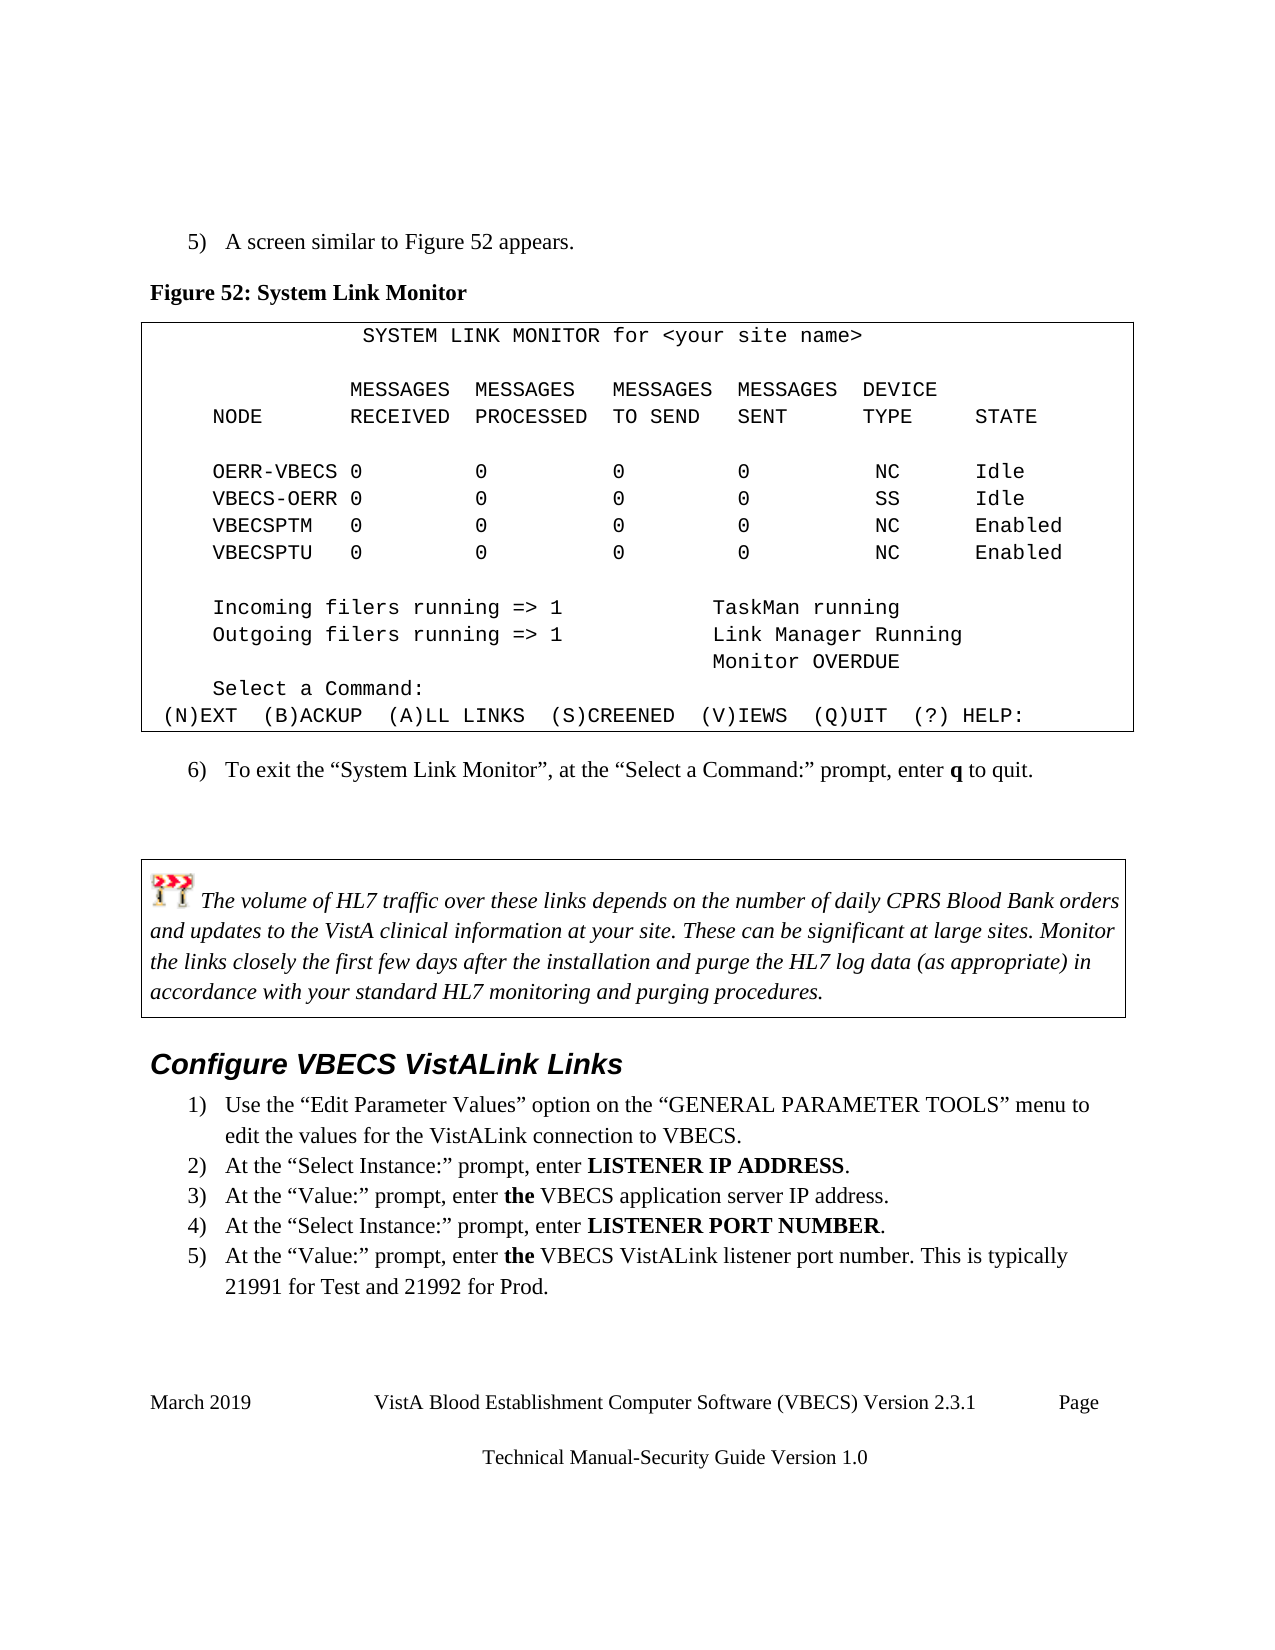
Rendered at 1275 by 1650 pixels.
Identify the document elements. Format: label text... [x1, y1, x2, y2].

text Select a Command: [142, 675, 1133, 702]
text VBECSPTU 0 0 0 0 NC Enabled [142, 539, 1133, 566]
subtitle Configure VBECS VistALink Links [150, 1047, 1102, 1080]
text The volume of HL7 traffic over these links depends on the number of daily CPRS Blood Bank orders and updates to the VistA clinical information at your site. These can be significant at large sites. Monitor the links closely the first few days after the installation and purge the HL7 log data (as appropriate) in accordance with your standard HL7 monitoring and purging procedures. [142, 860, 1125, 1017]
list At the “Value:” prompt, enter the VBECS VistALink listener port number. This is typically 21991 for Test and 21992 for Prod. [187, 1242, 1125, 1299]
list Use the “Edit Parameter Values” option on the “GENERAL PARAMETER TOOLS” menu to edit the values for the VistALink connection to VBECS. [187, 1091, 1125, 1148]
text VBECS-OERR 0 0 0 0 SS Idle [142, 485, 1133, 512]
list At the “Select Instance:” prompt, enter LISTENER IP ADDRESS. [187, 1152, 1125, 1178]
text NODE RECEIVED PROCESSED TO SEND SENT TYPE STATE [142, 403, 1133, 430]
text (N)EXT (B)ACKUP (A)LL LINKS (S)CREENED (V)IEWS (Q)UIT (?) HELP: [142, 702, 1133, 731]
text Incoming filers running => 1 TaskMan running [142, 593, 1133, 620]
list To exit the “System Link Monitor”, at the “Select a Command:” prompt, enter q to quit. [187, 757, 1125, 783]
text OERR-VBECS 0 0 0 0 NC Idle [142, 458, 1133, 484]
text SYSTEM LINK MONITOR for <your site name> [142, 323, 1133, 348]
list At the “Value:” prompt, enter the VBECS application server IP address. [187, 1182, 1125, 1208]
text Outgoing filers running => 1 Link Manager Running [142, 621, 1133, 647]
picture [150, 872, 195, 909]
text Monitor OVERDUE [142, 648, 1133, 675]
list At the “Select Instance:” prompt, enter LISTENER PORT NUMBER. [187, 1212, 1125, 1239]
text VBECSPTM 0 0 0 0 NC Enabled [142, 512, 1133, 539]
text MESSAGES MESSAGES MESSAGES MESSAGES DEVICE [142, 376, 1133, 403]
